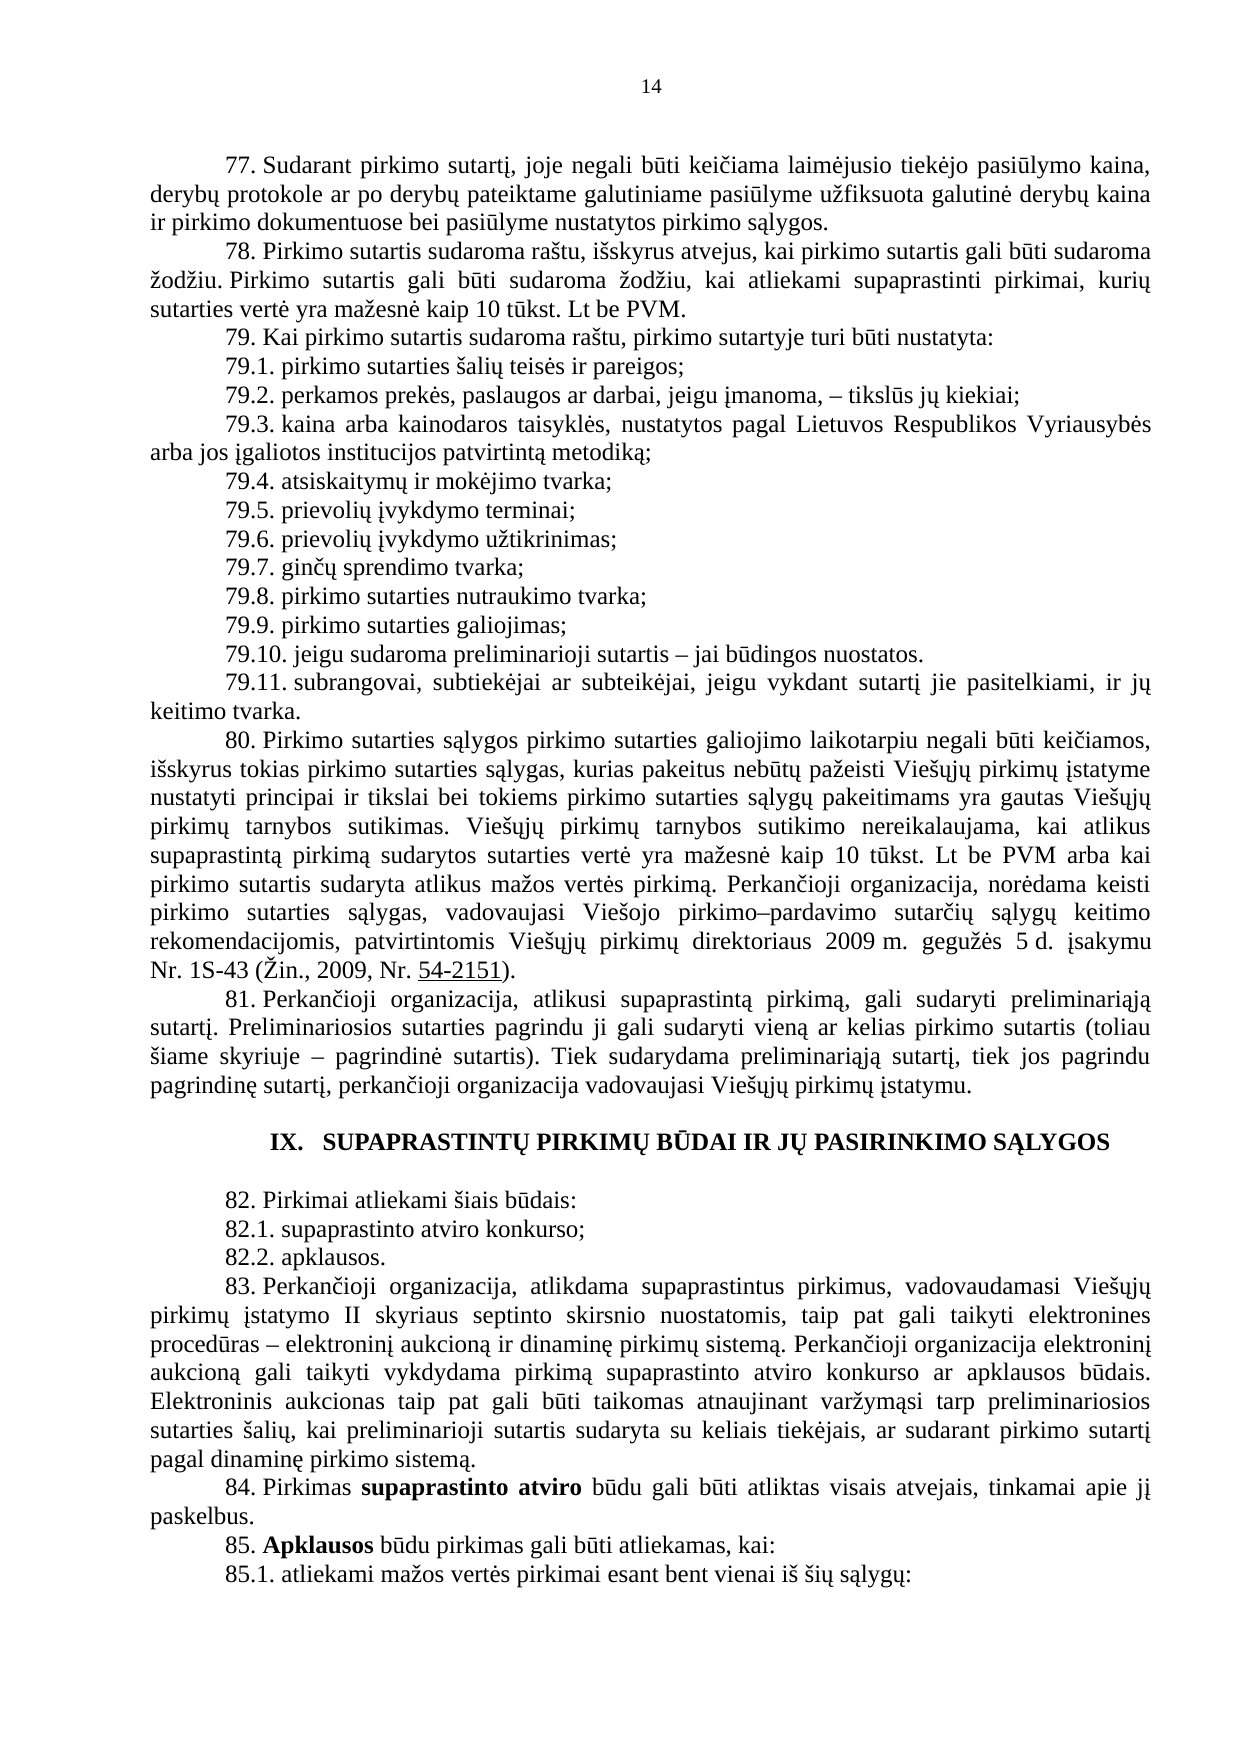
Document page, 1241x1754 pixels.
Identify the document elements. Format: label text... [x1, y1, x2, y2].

list Apklausos būdu pirkimas gali būti atliekamas, kai: [150, 1530, 1152, 1559]
list Perkančioji organizacija, atlikdama supaprastintus pirkimus, vadovaudamasi Viešųjų pirkimų įstatymo II skyriaus septinto skirsnio nuostatomis, taip pat gali taikyti elektronines procedūras – elektroninį aukcioną ir dinaminę pirkimų sistemą. Perkančioji organizacija elektroninį aukcioną gali taikyti vykdydama pirkimą supaprastinto atviro konkurso ar apklausos būdais. Elektroninis aukcionas taip pat gali būti taikomas atnaujinant varžymąsi tarp preliminariosios sutarties šalių, kai preliminarioji sutartis sudaryta su keliais tiekėjais, ar sudarant pirkimo sutartį pagal dinaminę pirkimo sistemą. [150, 1271, 1152, 1472]
list Pirkimas supaprastinto atviro būdu gali būti atliktas visais atvejais, tinkamai apie jį paskelbus. [150, 1472, 1152, 1530]
list subrangovai, subtiekėjai ar subteikėjai, jeigu vykdant sutartį jie pasitelkiami, ir jų keitimo tvarka. [150, 667, 1152, 725]
list pirkimo sutarties galiojimas; [150, 610, 1152, 639]
list Sudarant pirkimo sutartį, joje negali būti keičiama laimėjusio tiekėjo pasiūlymo kaina, derybų protokole ar po derybų pateiktame galutiniame pasiūlyme užfiksuota galutinė derybų kaina ir pirkimo dokumentuose bei pasiūlyme nustatytos pirkimo sąlygos. [150, 150, 1152, 236]
list ginčų sprendimo tvarka; [150, 552, 1152, 581]
list Kai pirkimo sutartis sudaroma raštu, pirkimo sutartyje turi būti nustatyta: [150, 322, 1152, 351]
list Pirkimo sutarties sąlygos pirkimo sutarties galiojimo laikotarpiu negali būti keičiamos, išskyrus tokias pirkimo sutarties sąlygas, kurias pakeitus nebūtų pažeisti Viešųjų pirkimų įstatyme nustatyti principai ir tikslai bei tokiems pirkimo sutarties sąlygų pakeitimams yra gautas Viešųjų pirkimų tarnybos sutikimas. Viešųjų pirkimų tarnybos sutikimo nereikalaujama, kai atlikus supaprastintą pirkimą sudarytos sutarties vertė yra mažesnė kaip 10 tūkst. Lt be PVM arba kai pirkimo sutartis sudaryta atlikus mažos vertės pirkimą. Perkančioji organizacija, norėdama keisti pirkimo sutarties sąlygas, vadovaujasi Viešojo pirkimo–pardavimo sutarčių sąlygų keitimo rekomendacijomis, patvirtintomis Viešųjų pirkimų direktoriaus 2009 m. gegužės 5 d. įsakymu Nr. 1S-43 (Žin., 2009, Nr. 54-2151). [150, 725, 1152, 984]
list kaina arba kainodaros taisyklės, nustatytos pagal Lietuvos Respublikos Vyriausybės arba jos įgaliotos institucijos patvirtintą metodiką; [150, 409, 1152, 466]
list Pirkimo sutartis sudaroma raštu, išskyrus atvejus, kai pirkimo sutartis gali būti sudaroma žodžiu. Pirkimo sutartis gali būti sudaroma žodžiu, kai atliekami supaprastinti pirkimai, kurių sutarties vertė yra mažesnė kaip 10 tūkst. Lt be PVM. [150, 236, 1152, 322]
list atsiskaitymų ir mokėjimo tvarka; [150, 466, 1152, 495]
list Pirkimai atliekami šiais būdais: [150, 1185, 1152, 1214]
list jeigu sudaroma preliminarioji sutartis – jai būdingos nuostatos. [150, 639, 1152, 667]
list prievolių įvykdymo terminai; [150, 495, 1152, 524]
list apklausos. [150, 1242, 1152, 1271]
list pirkimo sutarties šalių teisės ir pareigos; [150, 351, 1152, 380]
list prievolių įvykdymo užtikrinimas; [150, 524, 1152, 552]
list atliekami mažos vertės pirkimai esant bent vienai iš šių sąlygų: [150, 1559, 1152, 1587]
list Perkančioji organizacija, atlikusi supaprastintą pirkimą, gali sudaryti preliminariąją sutartį. Preliminariosios sutarties pagrindu ji gali sudaryti vieną ar kelias pirkimo sutartis (toliau šiame skyriuje – pagrindinė sutartis). Tiek sudarydama preliminariąją sutartį, tiek jos pagrindu pagrindinę sutartį, perkančioji organizacija vadovaujasi Viešųjų pirkimų įstatymu. [150, 984, 1152, 1099]
list supaprastinto atviro konkurso; [150, 1214, 1152, 1242]
list perkamos prekės, paslaugos ar darbai, jeigu įmanoma, – tikslūs jų kiekiai; [150, 380, 1152, 409]
text SUPAPRASTINTŲ PIRKIMŲ BŪDAI IR JŲ PASIRINKIMO SĄLYGOS [262, 1127, 1152, 1156]
list pirkimo sutarties nutraukimo tvarka; [150, 581, 1152, 610]
